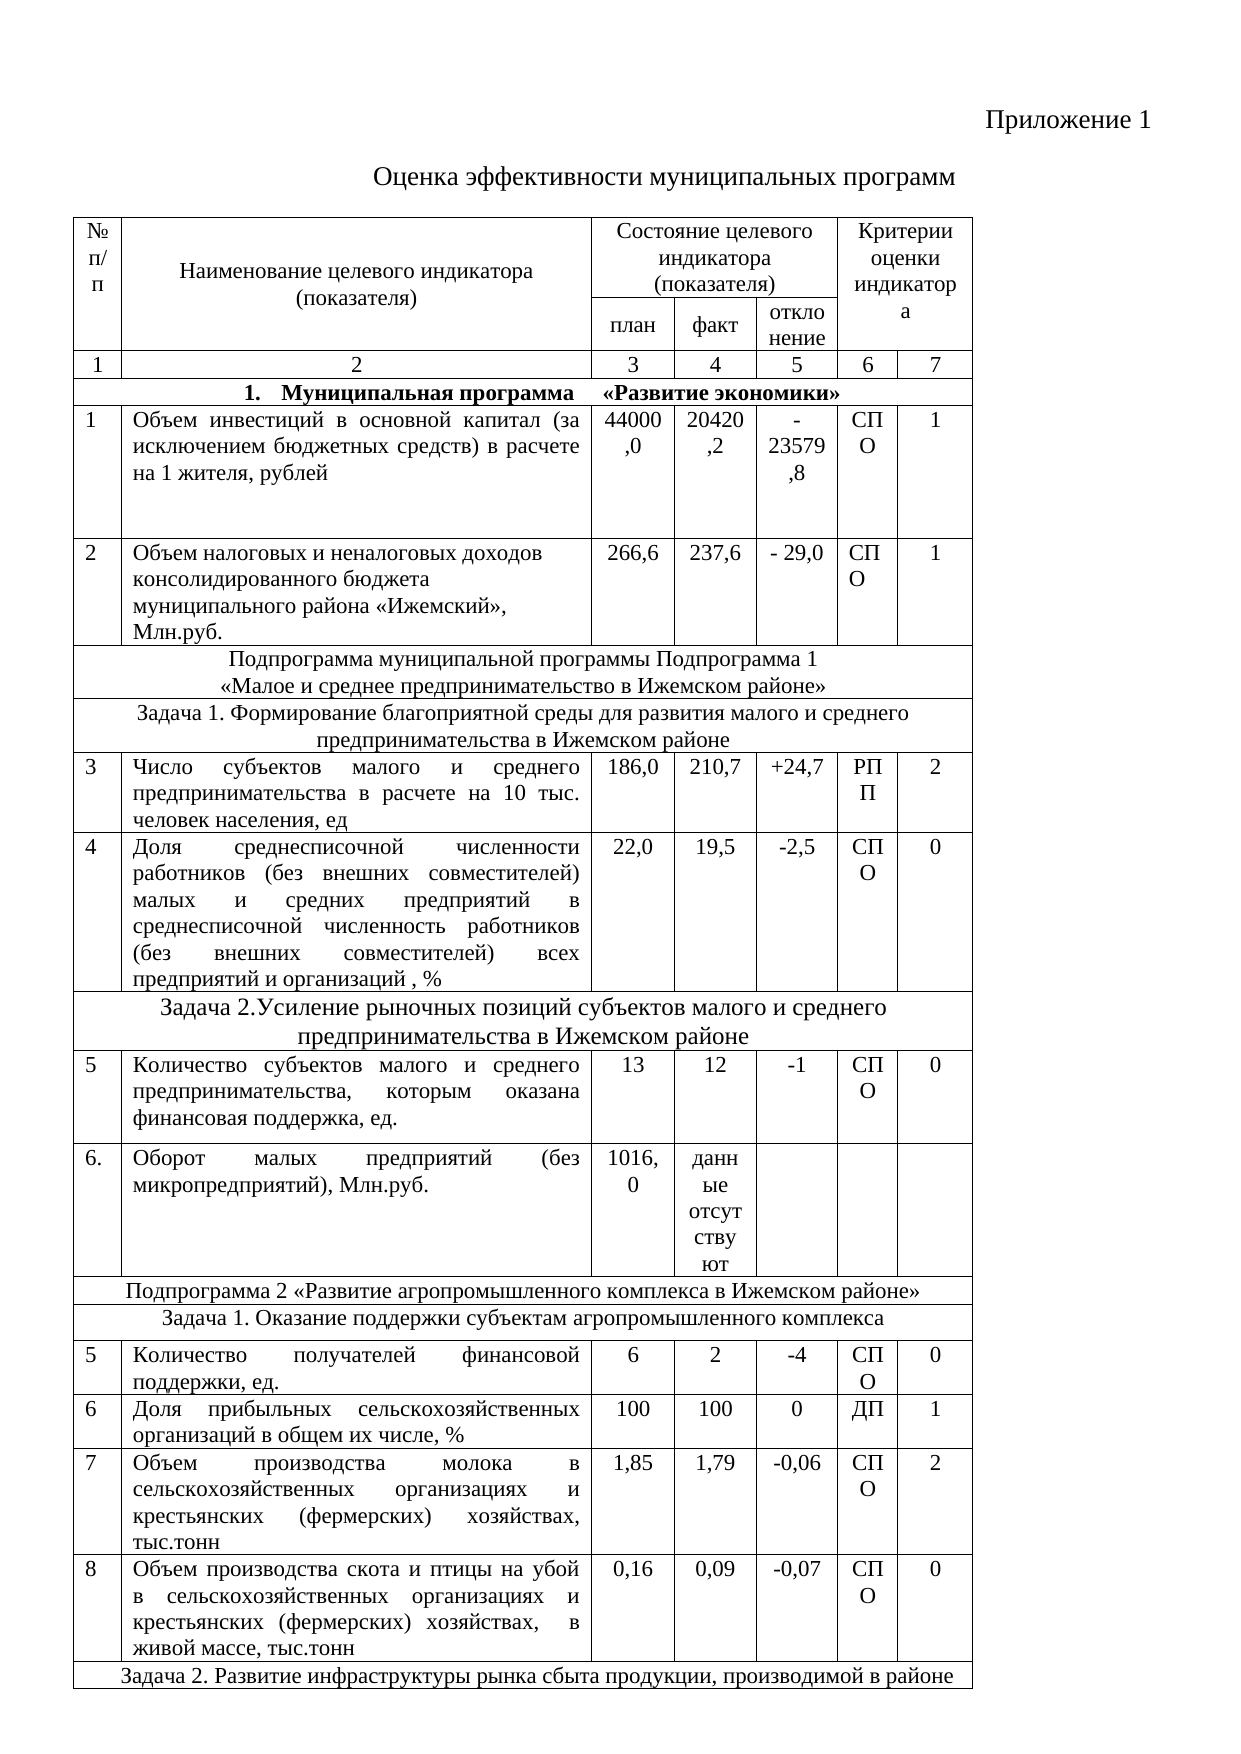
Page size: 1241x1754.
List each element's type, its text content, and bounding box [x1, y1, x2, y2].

table_cell 3 [592, 351, 674, 378]
table_cell отклонение [757, 298, 837, 350]
table_cell 1016,0 [592, 1144, 674, 1276]
table_cell 1,85 [592, 1449, 674, 1554]
table_cell 5 [74, 1051, 121, 1143]
table_cell [757, 1144, 837, 1276]
table_cell -1 [757, 1051, 837, 1143]
table_cell 2 [122, 351, 591, 378]
table_cell 8 [74, 1555, 121, 1661]
table_cell 1,79 [675, 1449, 756, 1554]
table_cell ДП [838, 1395, 897, 1448]
table_cell 1 [898, 1395, 972, 1448]
table_cell 2 [675, 1341, 756, 1394]
table_cell факт [675, 298, 756, 350]
table_cell данные отсутствуют [675, 1144, 756, 1276]
table_cell 0,09 [675, 1555, 756, 1661]
table_cell [838, 1144, 897, 1276]
table_header № п/п [74, 218, 121, 350]
table_cell 0,16 [592, 1555, 674, 1661]
table_cell Объем производства молока в сельскохозяйственных организациях и крестьянских (фермерских) хозяйствах, тыс.тонн [122, 1449, 591, 1554]
table_cell СПО [838, 1051, 897, 1143]
table_cell 1 [898, 406, 972, 538]
table_header Состояние целевого индикатора (показателя) [592, 218, 837, 297]
table_cell [898, 1144, 972, 1276]
table_cell 1 [74, 406, 121, 538]
table_header Наименование целевого индикатора (показателя) [122, 218, 591, 350]
table_cell 0 [898, 833, 972, 991]
table_cell Количество субъектов малого и среднего предпринимательства, которым оказана финансовая поддержка, ед. [122, 1051, 591, 1143]
table_cell Объем производства скота и птицы на убой в сельскохозяйственных организациях и крестьянских (фермерских) хозяйствах, в живой массе, тыс.тонн [122, 1555, 591, 1661]
table_cell 19,5 [675, 833, 756, 991]
table_cell СПО [838, 406, 897, 538]
table_cell Задача 2. Развитие инфраструктуры рынка сбыта продукции, производимой в районе [74, 1662, 972, 1688]
table_cell 0 [757, 1395, 837, 1448]
table_cell 44000,0 [592, 406, 674, 538]
table_cell -23579,8 [757, 406, 837, 538]
table_cell 1 [74, 351, 121, 378]
table_cell Оборот малых предприятий (без микропредприятий), Млн.руб. [122, 1144, 591, 1276]
table_cell 237,6 [675, 539, 756, 644]
table_cell 12 [675, 1051, 756, 1143]
table_cell 186,0 [592, 753, 674, 832]
table_cell 6 [74, 1395, 121, 1448]
table_cell 3 [74, 753, 121, 832]
table_cell Подпрограмма муниципальной программы Подпрограмма 1 «Малое и среднее предпринимательство в Ижемском районе» [74, 646, 972, 698]
table_cell Объем налоговых и неналоговых доходов консолидированного бюджета муниципального района «Ижемский», Млн.руб. [122, 539, 591, 644]
table_cell 2 [898, 1449, 972, 1554]
table_cell СПО [838, 833, 897, 991]
table_cell 20420,2 [675, 406, 756, 538]
table_cell -2,5 [757, 833, 837, 991]
table_cell Подпрограмма 2 «Развитие агропромышленного комплекса в Ижемском районе» [74, 1277, 972, 1303]
table_cell 5 [74, 1341, 121, 1394]
table_cell 210,7 [675, 753, 756, 832]
table_cell 0 [898, 1341, 972, 1394]
table_cell Задача 1. Оказание поддержки субъектам агропромышленного комплекса [74, 1305, 972, 1340]
table_cell Задача 1. Формирование благоприятной среды для развития малого и среднего предпринимательства в Ижемском районе [74, 699, 972, 752]
table_cell +24,7 [757, 753, 837, 832]
table_cell 6 [592, 1341, 674, 1394]
table_cell 266,6 [592, 539, 674, 644]
table_cell Задача 2.Усиление рыночных позиций субъектов малого и среднего предпринимательства в Ижемском районе [74, 992, 972, 1050]
table_cell 7 [898, 351, 972, 378]
table_cell -0,07 [757, 1555, 837, 1661]
table_cell 7 [74, 1449, 121, 1554]
table_cell Число субъектов малого и среднего предпринимательства в расчете на 10 тыс. человек населения, ед [122, 753, 591, 832]
table_cell 0 [898, 1051, 972, 1143]
table_cell план [592, 298, 674, 350]
table_cell Муниципальная программа «Развитие экономики» [74, 379, 972, 405]
table_cell 2 [74, 539, 121, 644]
table_cell Объем инвестиций в основной капитал (за исключением бюджетных средств) в расчете на 1 жителя, рублей [122, 406, 591, 538]
table_cell 1 [898, 539, 972, 644]
table_cell -4 [757, 1341, 837, 1394]
table_cell 5 [757, 351, 837, 378]
table_cell СПО [838, 1449, 897, 1554]
table_header Критерии оценки индикатора [838, 218, 972, 350]
table_cell 0 [898, 1555, 972, 1661]
table_cell Доля среднесписочной численности работников (без внешних совместителей) малых и средних предприятий в среднесписочной численность работников (без внешних совместителей) всех предприятий и организаций , % [122, 833, 591, 991]
table_cell РПП [838, 753, 897, 832]
table_cell СПО [838, 1555, 897, 1661]
table_cell -0,06 [757, 1449, 837, 1554]
table_cell Количество получателей финансовой поддержки, ед. [122, 1341, 591, 1394]
table_cell - 29,0 [757, 539, 837, 644]
table_cell 100 [592, 1395, 674, 1448]
table_cell 13 [592, 1051, 674, 1143]
table_cell СПО [838, 539, 897, 644]
table_cell Доля прибыльных сельскохозяйственных организаций в общем их числе, % [122, 1395, 591, 1448]
text Приложение 1 [177, 103, 1152, 134]
text Оценка эффективности муниципальных программ [177, 160, 1152, 191]
table_cell 2 [898, 753, 972, 832]
table_cell 22,0 [592, 833, 674, 991]
table_cell 6. [74, 1144, 121, 1276]
table_cell 4 [74, 833, 121, 991]
table_cell 100 [675, 1395, 756, 1448]
table_cell 4 [675, 351, 756, 378]
table_cell СПО [838, 1341, 897, 1394]
table_cell 6 [838, 351, 897, 378]
